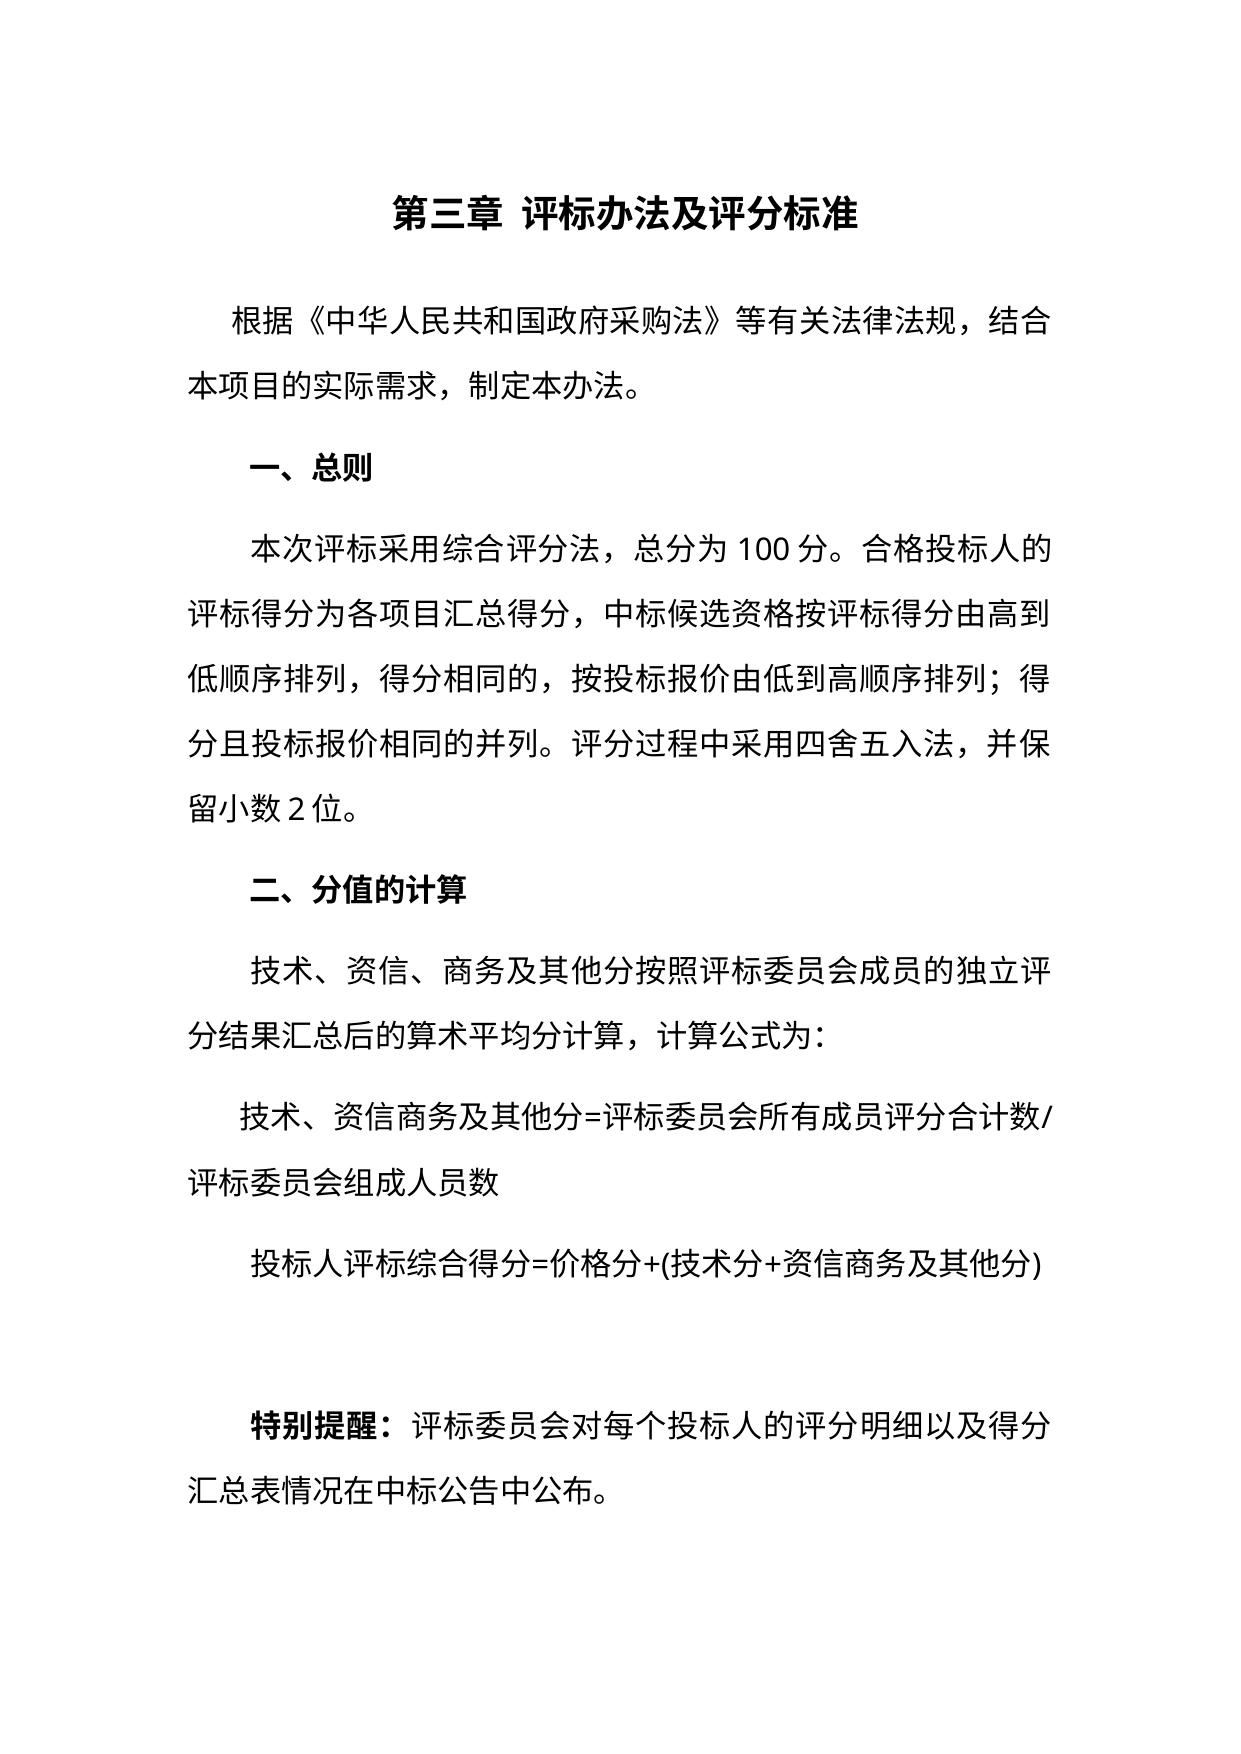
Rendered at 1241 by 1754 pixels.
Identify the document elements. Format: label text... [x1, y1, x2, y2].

text 一、总则 [187, 433, 1053, 498]
text 投标人评标综合得分=价格分+(技术分+资信商务及其他分) [187, 1229, 1053, 1294]
text 第三章 评标办法及评分标准 [187, 178, 1053, 243]
text 特别提醒：评标委员会对每个投标人的评分明细以及得分汇总表情况在中标公告中公布。 [187, 1392, 1053, 1522]
text 本次评标采用综合评分法，总分为100分。合格投标人的评标得分为各项目汇总得分，中标候选资格按评标得分由高到低顺序排列，得分相同的，按投标报价由低到高顺序排列；得分且投标报价相同的并列。评分过程中采用四舍五入法，并保留小数2位。 [187, 514, 1053, 839]
text 技术、资信商务及其他分=评标委员会所有成员评分合计数/评标委员会组成人员数 [187, 1083, 1053, 1213]
text 根据《中华人民共和国政府采购法》等有关法律法规，结合本项目的实际需求，制定本办法。 [187, 287, 1053, 417]
text 二、分值的计算 [187, 855, 1053, 920]
text 技术、资信、商务及其他分按照评标委员会成员的独立评分结果汇总后的算术平均分计算，计算公式为： [187, 937, 1053, 1067]
